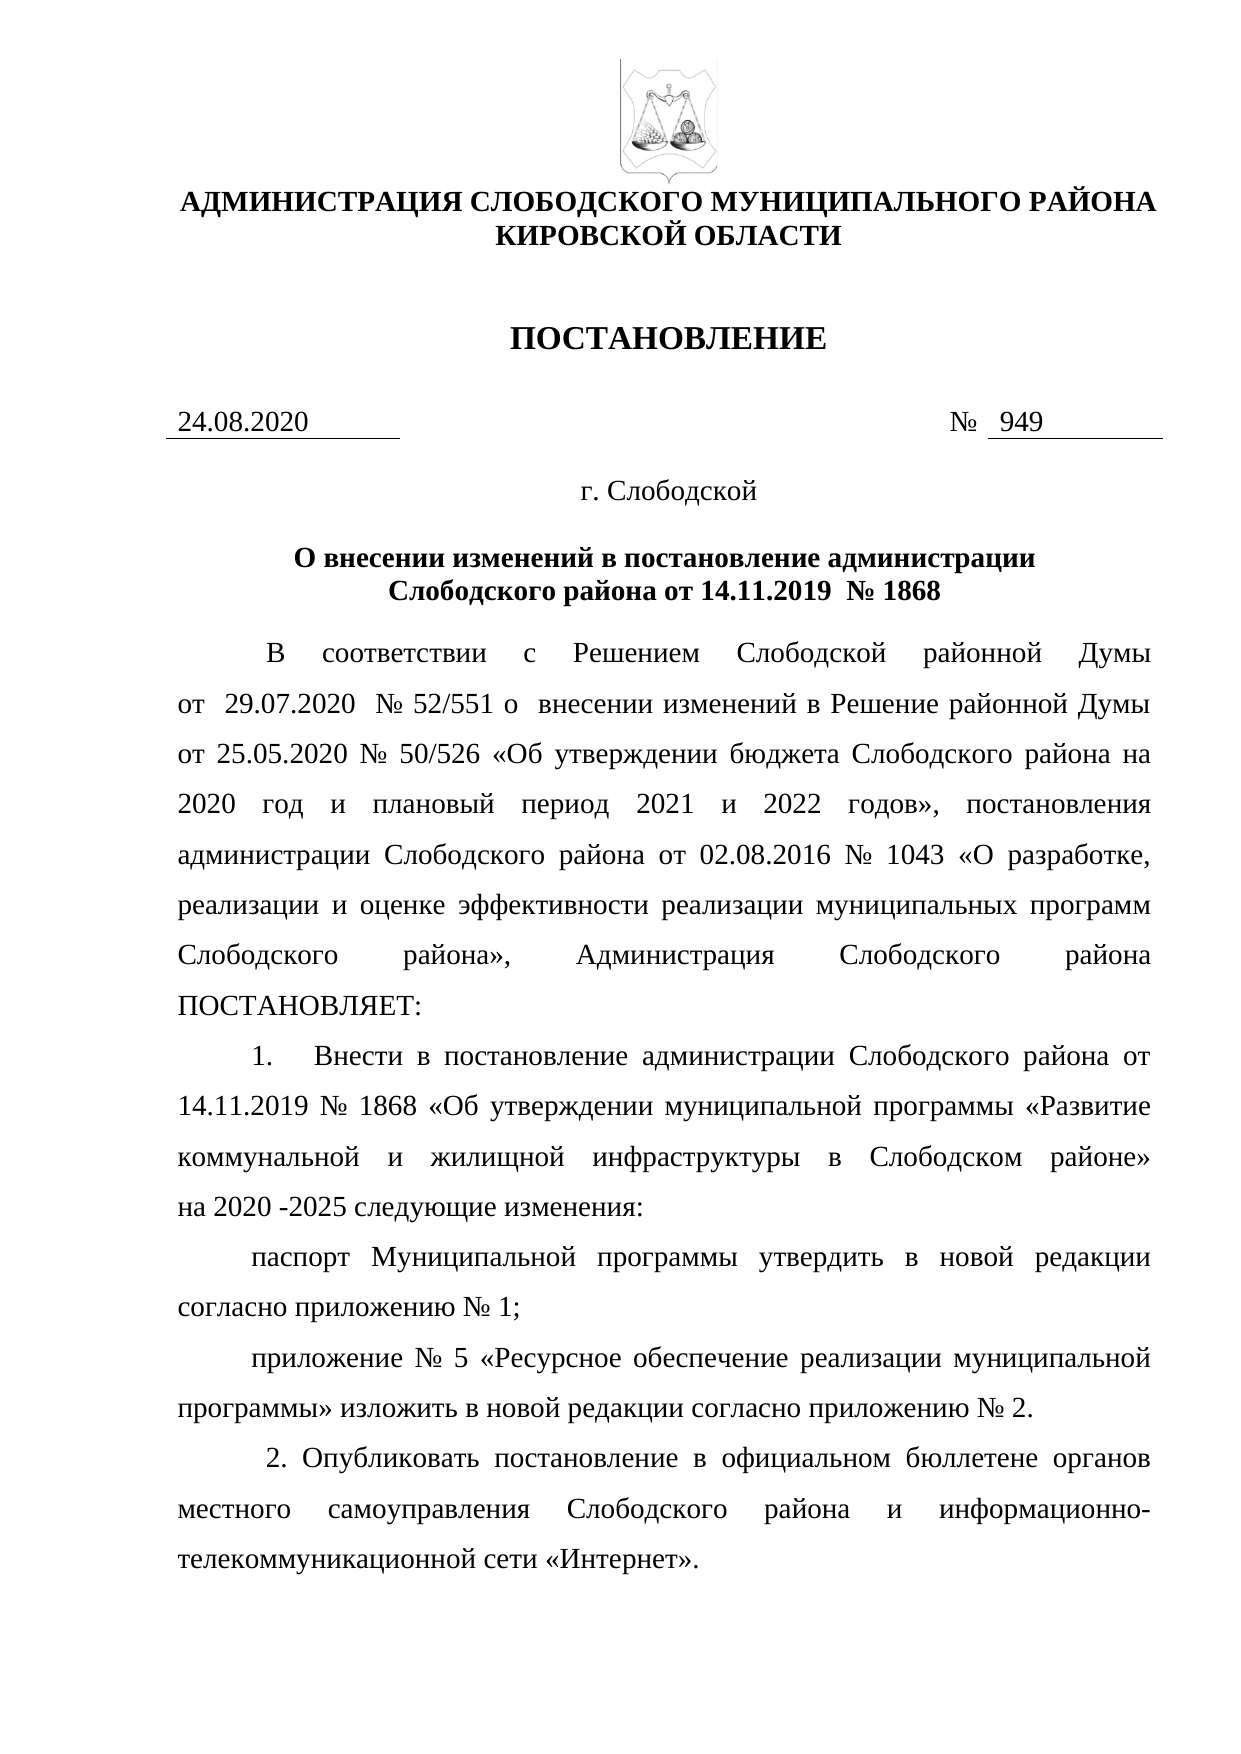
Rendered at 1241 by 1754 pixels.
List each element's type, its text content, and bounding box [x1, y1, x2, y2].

text ПОСТАНОВЛЕНИЕ [177, 318, 1160, 357]
text 2. Опубликовать постановление в официальном бюллетене органов местного самоуправления Слободского района и информационно-телекоммуникационной сети «Интернет». [177, 1441, 1152, 1575]
text паспорт Муниципальной программы утвердить в новой редакции согласно приложению № 1; [177, 1239, 1152, 1323]
table_header О внесении изменений в постановление администрации Слободского района от 14.11.2019 № 1868 [281, 540, 1048, 607]
table_header № [400, 405, 988, 438]
text 1. Внести в постановление администрации Слободского района от 14.11.2019 № 1868 «Об утверждении муниципальной программы «Развитие коммунальной и жилищной инфраструктуры в Слободском районе» на 2020 -2025 следующие изменения: [177, 1038, 1152, 1222]
text В соответствии с Решением Слободской районной Думы от 29.07.2020 № 52/551 о внесении изменений в Решение районной Думы от 25.05.2020 № 50/526 «Об утверждении бюджета Слободского района на 2020 год и плановый период 2021 и 2022 годов», постановления администрации Слободского района от 02.08.2016 № 1043 «О разработке, реализации и оценке эффективности реализации муниципальных программ Слободского района», Администрация Слободского района ПОСТАНОВЛЯЕТ: [177, 636, 1152, 1021]
text АДМИНИСТРАЦИЯ слободского МУНИЦИПАЛЬНОГО района [177, 184, 1160, 218]
text приложение № 5 «Ресурсное обеспечение реализации муниципальной программы» изложить в новой редакции согласно приложению № 2. [177, 1340, 1152, 1424]
text КИРОВСКОЙ ОБЛАСТИ [177, 218, 1160, 251]
text г. Слободской [177, 473, 1160, 506]
picture [620, 59, 718, 184]
table_header 24.08.2020 [166, 405, 400, 438]
table_header 949 [988, 405, 1163, 438]
